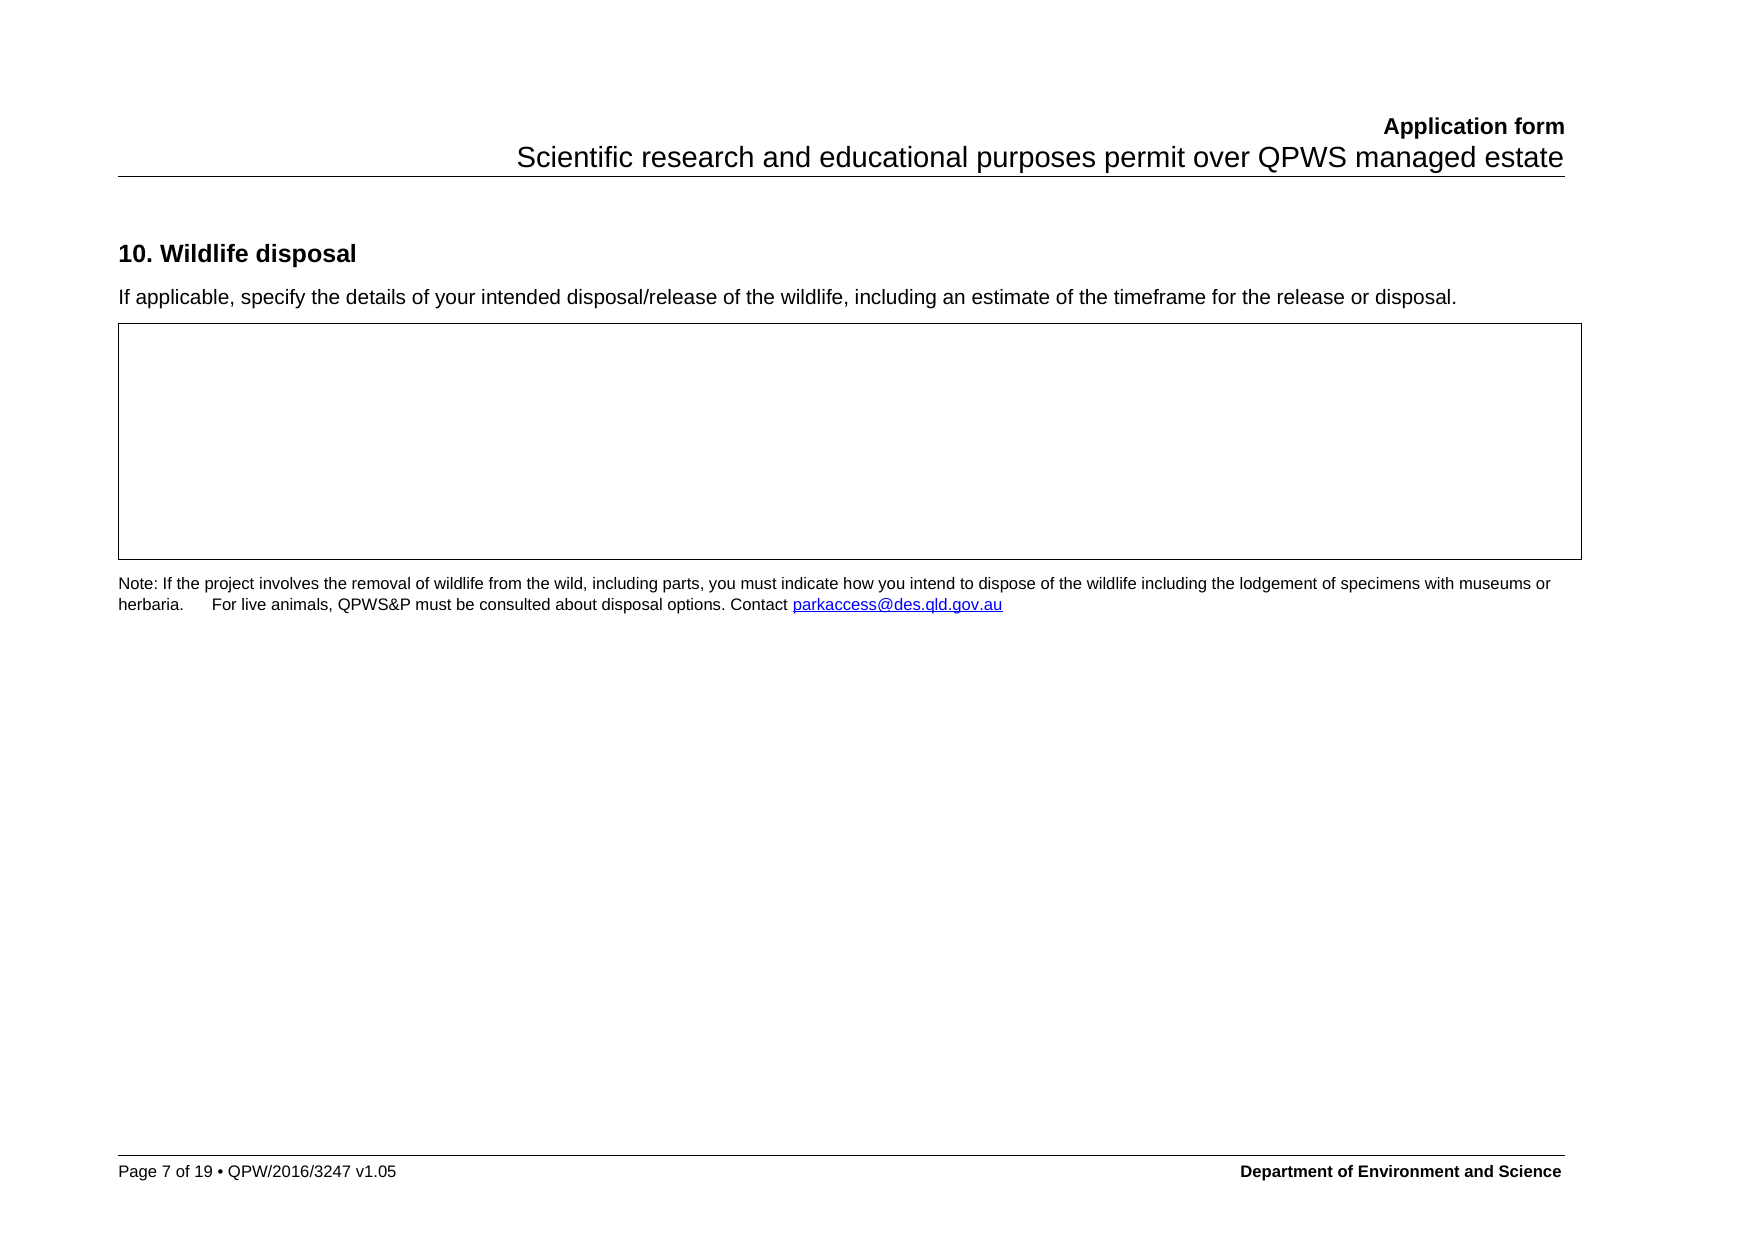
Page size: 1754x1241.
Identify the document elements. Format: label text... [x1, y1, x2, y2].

text Note: If the project involves the removal of wildlife from the wild, including parts, you must indicate how you intend to dispose of the wildlife including the lodgement of specimens with museums or herbaria. For live animals, QPWS&P must be consulted about disposal options. Contact parkaccess@des.qld.gov.au [118, 572, 1565, 614]
text If applicable, specify the details of your intended disposal/release of the wildlife, including an estimate of the timeframe for the release or disposal. [118, 281, 1565, 310]
subtitle Wildlife disposal [118, 239, 1565, 268]
table_header [119, 324, 1581, 559]
